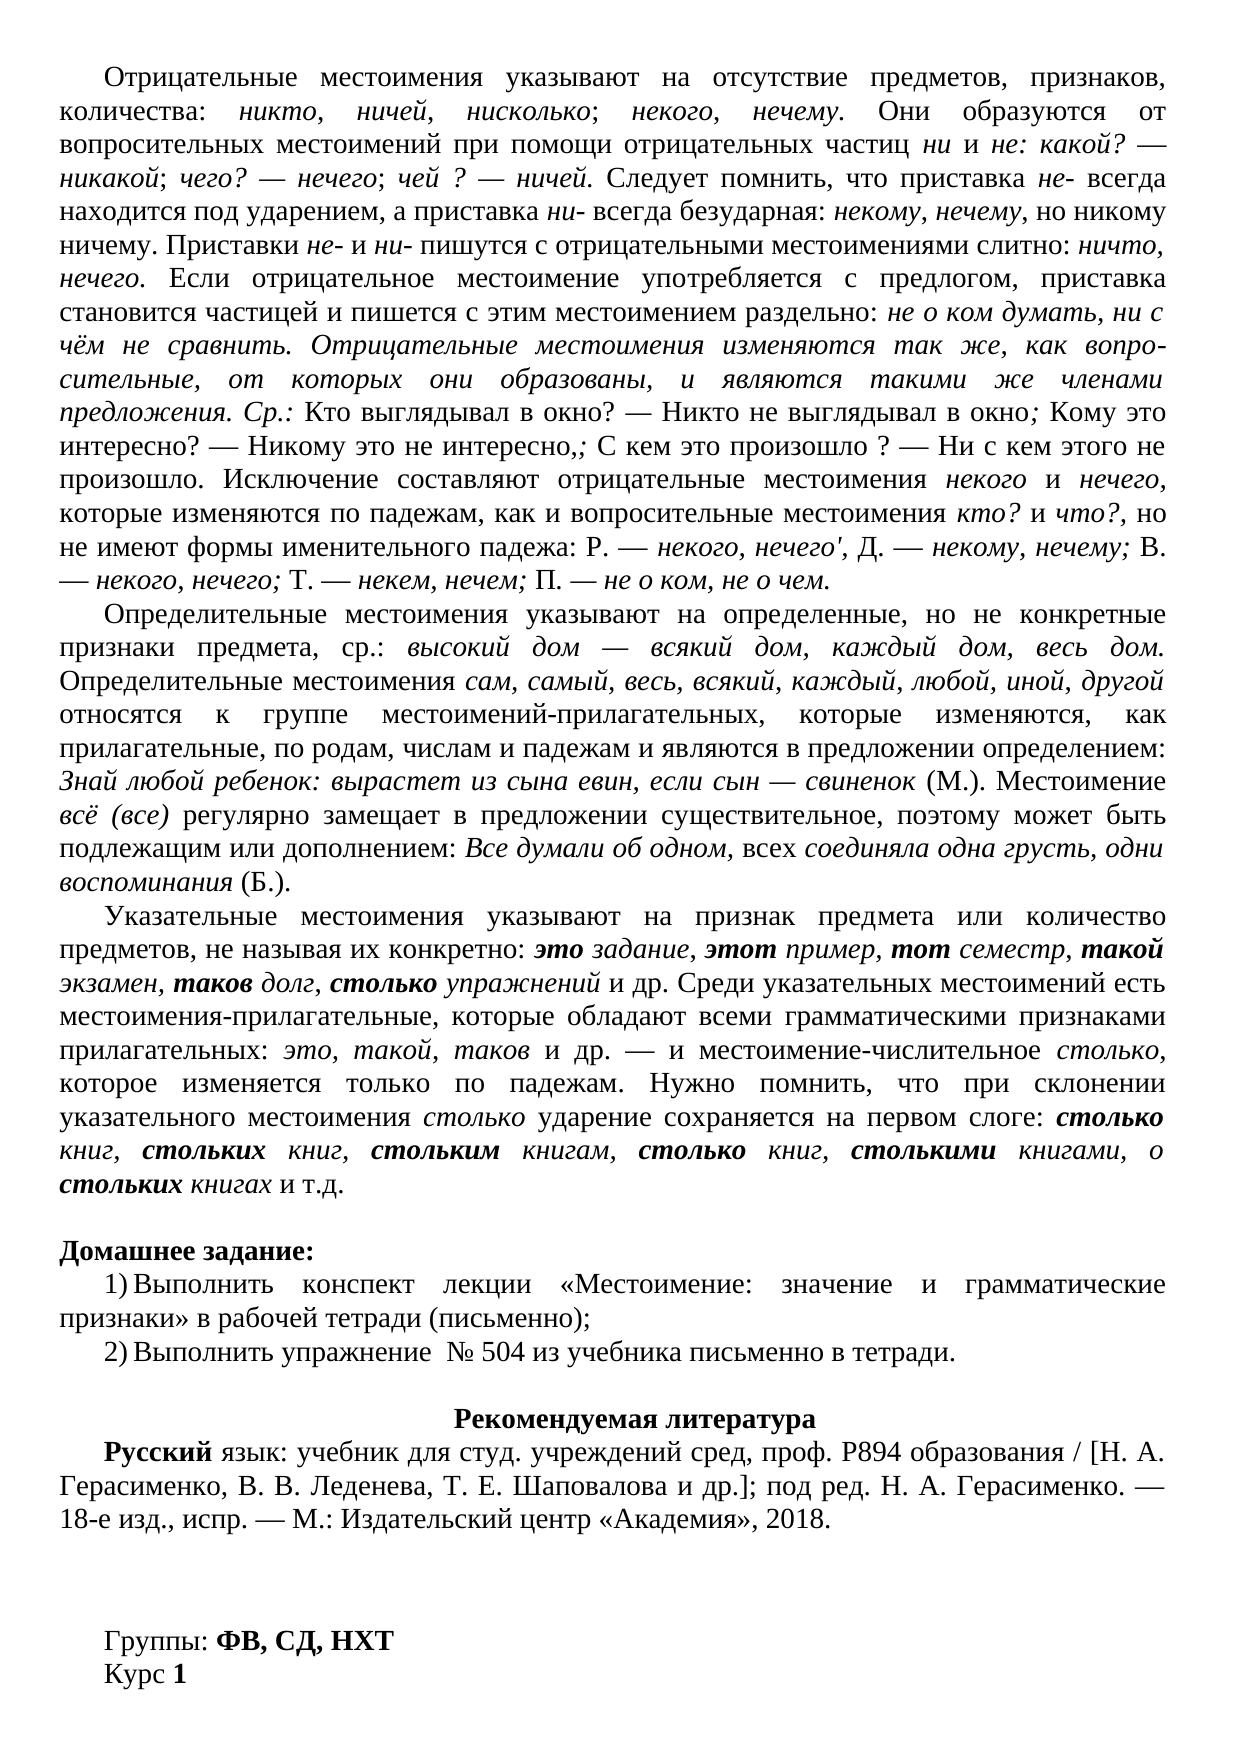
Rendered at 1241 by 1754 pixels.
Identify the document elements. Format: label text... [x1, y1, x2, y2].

text Домашнее задание: [59, 1233, 1167, 1267]
text Отрицательные местоимения указывают на отсутствие предметов, признаков, количества: никто, ничей, нисколько; некого, нечему. Они образуются от вопросительных местоимений при помощи отрицательных частиц ни и не: какой? — никакой; чего? — нечего; чей ? — ничей. Следует помнить, что приставка не- всегда находится под ударением, а приставка ни- всегда безударная: некому, нечему, но никому ничему. Приставки не- и ни- пишутся с отрицательными местоимениями слитно: ничто, нечего. Если отрицательное местоимение употребляется с предлогом, приставка становится частицей и пишется с этим местоимением раздельно: не о ком думать, ни с чём не сравнить. Отрицательные местоимения изменяются так же, как вопросительные, от которых они образованы, и являются такими же членами предложения. Ср.: Кто выглядывал в окно? — Никто не выглядывал в окно; Кому это интересно? — Никому это не интересно,; С кем это произошло ? — Ни с кем этого не произошло. Исключение составляют отрицательные местоимения некого и нечего, которые изменяются по падежам, как и вопросительные местоимения кто? и что?, но не имеют формы именительного падежа: Р. — некого, нечего', Д. — некому, нечему; В. — некого, нечего; Т. — некем, нечем; П. — не о ком, не о чем. [59, 59, 1167, 596]
text Курс 1 [59, 1656, 1167, 1690]
list Выполнить конспект лекции «Местоимение: значение и грамматические признаки» в рабочей тетради (письменно); [59, 1267, 1167, 1334]
text Определительные местоимения указывают на определенные, но не конкретные признаки предмета, ср.: высокий дом — всякий дом, каждый дом, весь дом. Определительные местоимения сам, самый, весь, всякий, каждый, любой, иной, другой относятся к группе местоимений-прилагательных, которые изменяются, как прилагательные, по родам, числам и падежам и являются в предложении определением: Знай любой ребенок: вырастет из сына евин, если сын — свиненок (М.). Местоимение всё (все) регулярно замещает в предложении существительное, поэтому может быть подлежащим или дополнением: Все думали об одном, всех соединяла одна грусть, одни воспоминания (Б.). [59, 596, 1167, 898]
text Группы: ФВ, СД, НХТ [59, 1623, 1167, 1656]
list Выполнить упражнение № 504 из учебника письменно в тетради. [59, 1334, 1167, 1367]
text Указательные местоимения указывают на признак предмета или количество предметов, не называя их конкретно: это задание, этот пример, тот семестр, такой экзамен, таков долг, столько упражнений и др. Среди указательных местоимений есть местоимения-прилагательные, которые обладают всеми грамматическими признаками прилагательных: это, такой, таков и др. — и местоимение-числительное столько, которое изменяется только по падежам. Нужно помнить, что при склонении указательного местоимения столько ударение сохраняется на первом слоге: столько книг, стольких книг, стольким книгам, столько книг, столькими книгами, о стольких книгах и т.д. [59, 898, 1167, 1199]
text Рекомендуемая литература [59, 1401, 1167, 1434]
text Русский язык: учебник для студ. учреждений сред, проф. Р894 образования / [Н. А. Герасименко, В. В. Леденева, Т. Е. Шаповалова и др.]; под ред. Н. А. Герасименко. — 18-е изд., испр. — М.: Издательский центр «Академия», 2018. [59, 1434, 1167, 1535]
